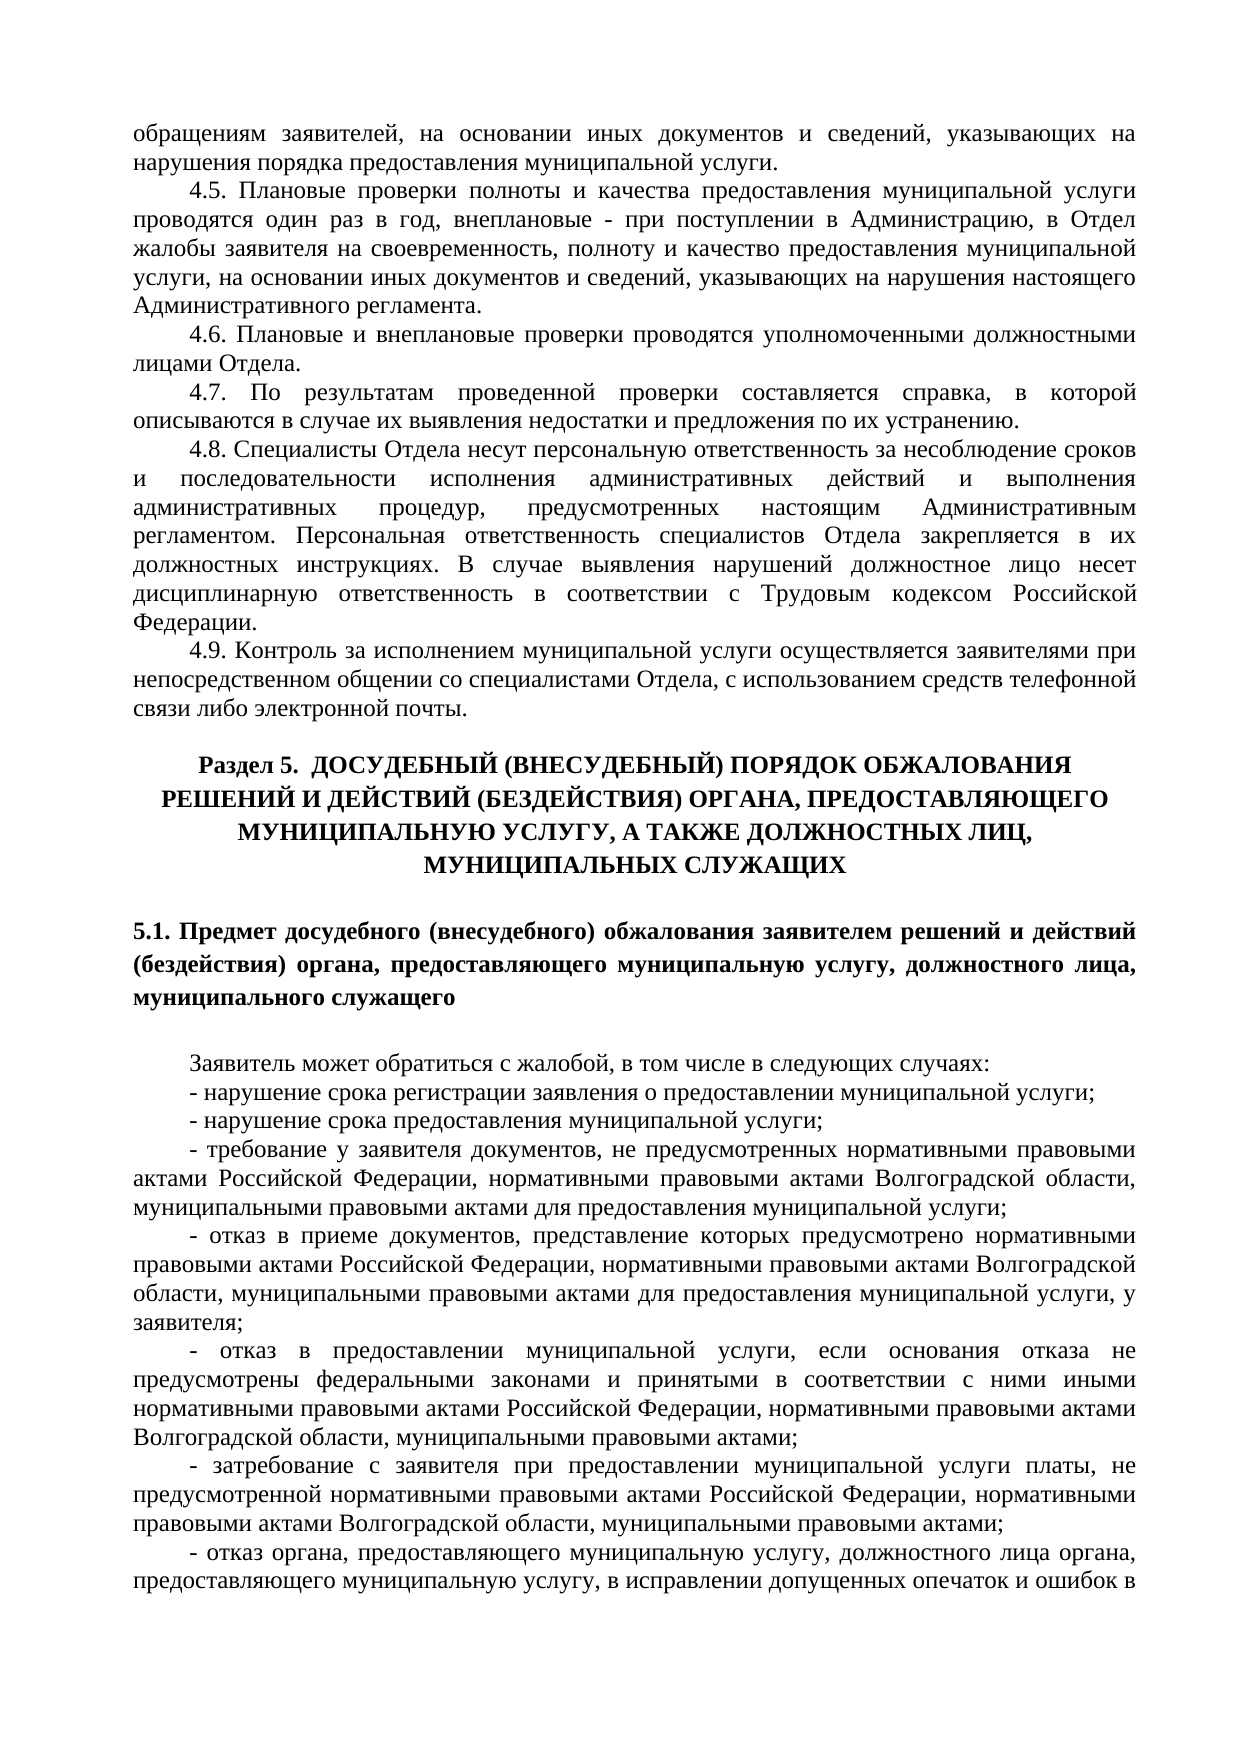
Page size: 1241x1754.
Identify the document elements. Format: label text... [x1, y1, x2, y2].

text - отказ в предоставлении муниципальной услуги, если основания отказа не предусмотрены федеральными законами и принятыми в соответствии с ними иными нормативными правовыми актами Российской Федерации, нормативными правовыми актами Волгоградской области, муниципальными правовыми актами; [133, 1335, 1137, 1450]
text - отказ в приеме документов, представление которых предусмотрено нормативными правовыми актами Российской Федерации, нормативными правовыми актами Волгоградской области, муниципальными правовыми актами для предоставления муниципальной услуги, у заявителя; [133, 1220, 1137, 1335]
text - нарушение срока предоставления муниципальной услуги; [133, 1105, 1137, 1134]
text - требование у заявителя документов, не предусмотренных нормативными правовыми актами Российской Федерации, нормативными правовыми актами Волгоградской области, муниципальными правовыми актами для предоставления муниципальной услуги; [133, 1134, 1137, 1220]
text - затребование с заявителя при предоставлении муниципальной услуги платы, не предусмотренной нормативными правовыми актами Российской Федерации, нормативными правовыми актами Волгоградской области, муниципальными правовыми актами; [133, 1450, 1137, 1537]
text Заявитель может обратиться с жалобой, в том числе в следующих случаях: [133, 1048, 1137, 1077]
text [133, 118, 1137, 176]
text 4.5. Плановые проверки полноты и качества предоставления муниципальной услуги проводятся один раз в год, внеплановые - при поступлении в Администрацию, в Отдел жалобы заявителя на своевременность, полноту и качество предоставления муниципальной услуги, на основании иных документов и сведений, указывающих на нарушения настоящего Административного регламента. [133, 176, 1137, 319]
text Раздел 5. ДОСУДЕБНЫЙ (ВНЕСУДЕБНЫЙ) ПОРЯДОК ОБЖАЛОВАНИЯ РЕШЕНИЙ И ДЕЙСТВИЙ (БЕЗДЕЙСТВИЯ) ОРГАНА, ПРЕДОСТАВЛЯЮЩЕГО МУНИЦИПАЛЬНУЮ УСЛУГУ, А ТАКЖЕ ДОЛЖНОСТНЫХ ЛИЦ, МУНИЦИПАЛЬНЫХ СЛУЖАЩИХ [133, 751, 1137, 878]
text 4.8. Специалисты Отдела несут персональную ответственность за несоблюдение сроков и последовательности исполнения административных действий и выполнения административных процедур, предусмотренных настоящим Административным регламентом. Персональная ответственность специалистов Отдела закрепляется в их должностных инструкциях. В случае выявления нарушений должностное лицо несет дисциплинарную ответственность в соответствии с Трудовым кодексом Российской Федерации. [133, 434, 1137, 636]
text 4.6. Плановые и внеплановые проверки проводятся уполномоченными должностными лицами Отдела. [133, 319, 1137, 377]
text 4.7. По результатам проведенной проверки составляется справка, в которой описываются в случае их выявления недостатки и предложения по их устранению. [133, 377, 1137, 434]
text 5.1. Предмет досудебного (внесудебного) обжалования заявителем решений и действий (бездействия) органа, предоставляющего муниципальную услугу, должностного лица, муниципального служащего [133, 916, 1137, 1011]
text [133, 1537, 1137, 1594]
text 4.9. Контроль за исполнением муниципальной услуги осуществляется заявителями при непосредственном общении со специалистами Отдела, с использованием средств телефонной связи либо электронной почты. [133, 636, 1137, 722]
text - нарушение срока регистрации заявления о предоставлении муниципальной услуги; [133, 1077, 1137, 1105]
